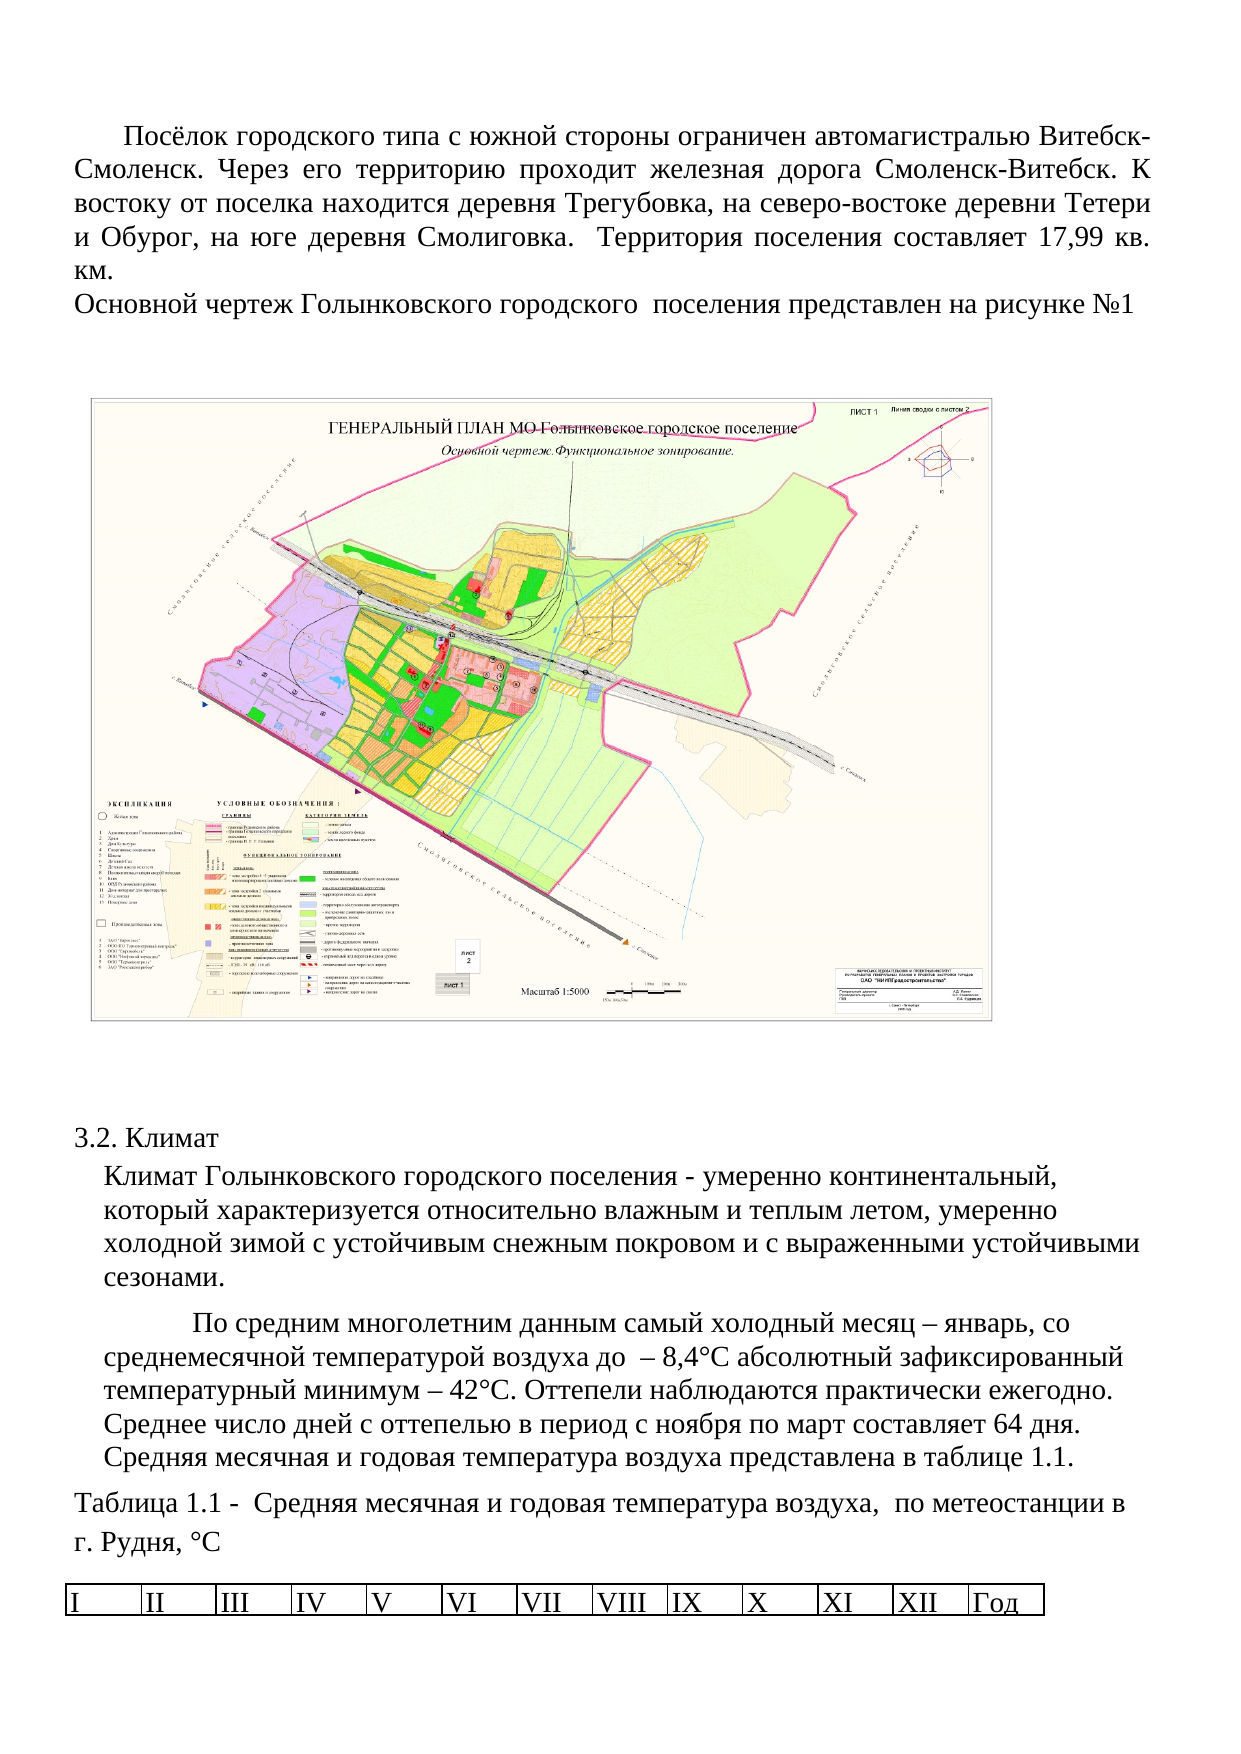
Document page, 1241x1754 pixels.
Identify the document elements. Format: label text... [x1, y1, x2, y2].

table_header XI [819, 1585, 892, 1614]
table_header X [743, 1585, 817, 1614]
table_header Год [969, 1585, 1043, 1614]
table_header XII [894, 1585, 968, 1614]
text Климат Голынковского городского поселения - умеренно континентальный, который характеризуется относительно влажным и теплым летом, умеренно холодной зимой с устойчивым снежным покровом и с выраженными устойчивыми сезонами. [103, 1158, 1152, 1293]
table_header VII [518, 1585, 592, 1614]
text 3.2. Климат [74, 1120, 1152, 1153]
table_header VIII [593, 1585, 667, 1614]
picture [73, 386, 1017, 1054]
table_header II [142, 1585, 215, 1614]
text По средним многолетним данным самый холодный месяц – январь, со среднемесячной температурой воздуха до – 8,4°С абсолютный зафиксированный температурный минимум – 42°С. Оттепели наблюдаются практически ежегодно. Среднее число дней с оттепелью в период с ноября по март составляет 64 дня. Средняя месячная и годовая температура воздуха представлена в таблице 1.1. [103, 1305, 1152, 1473]
text Таблица 1.1 - Средняя месячная и годовая температура воздуха, по метеостанции в г. Рудня, °С [74, 1485, 1152, 1557]
text Посёлок городского типа с южной стороны ограничен автомагистралью Витебск-Смоленск. Через его территорию проходит железная дорога Смоленск-Витебск. К востоку от поселка находится деревня Трегубовка, на северо-востоке деревни Тетери и Обурог, на юге деревня Смолиговка. Территория поселения составляет 17,99 кв. км. [74, 118, 1152, 286]
text Основной чертеж Голынковского городского поселения представлен на рисунке №1 [74, 286, 1152, 319]
table_header III [217, 1585, 291, 1614]
table_header IV [292, 1585, 366, 1614]
table_header I [67, 1585, 141, 1614]
table_header IX [668, 1585, 742, 1614]
table_header VI [443, 1585, 516, 1614]
table_header V [367, 1585, 441, 1614]
